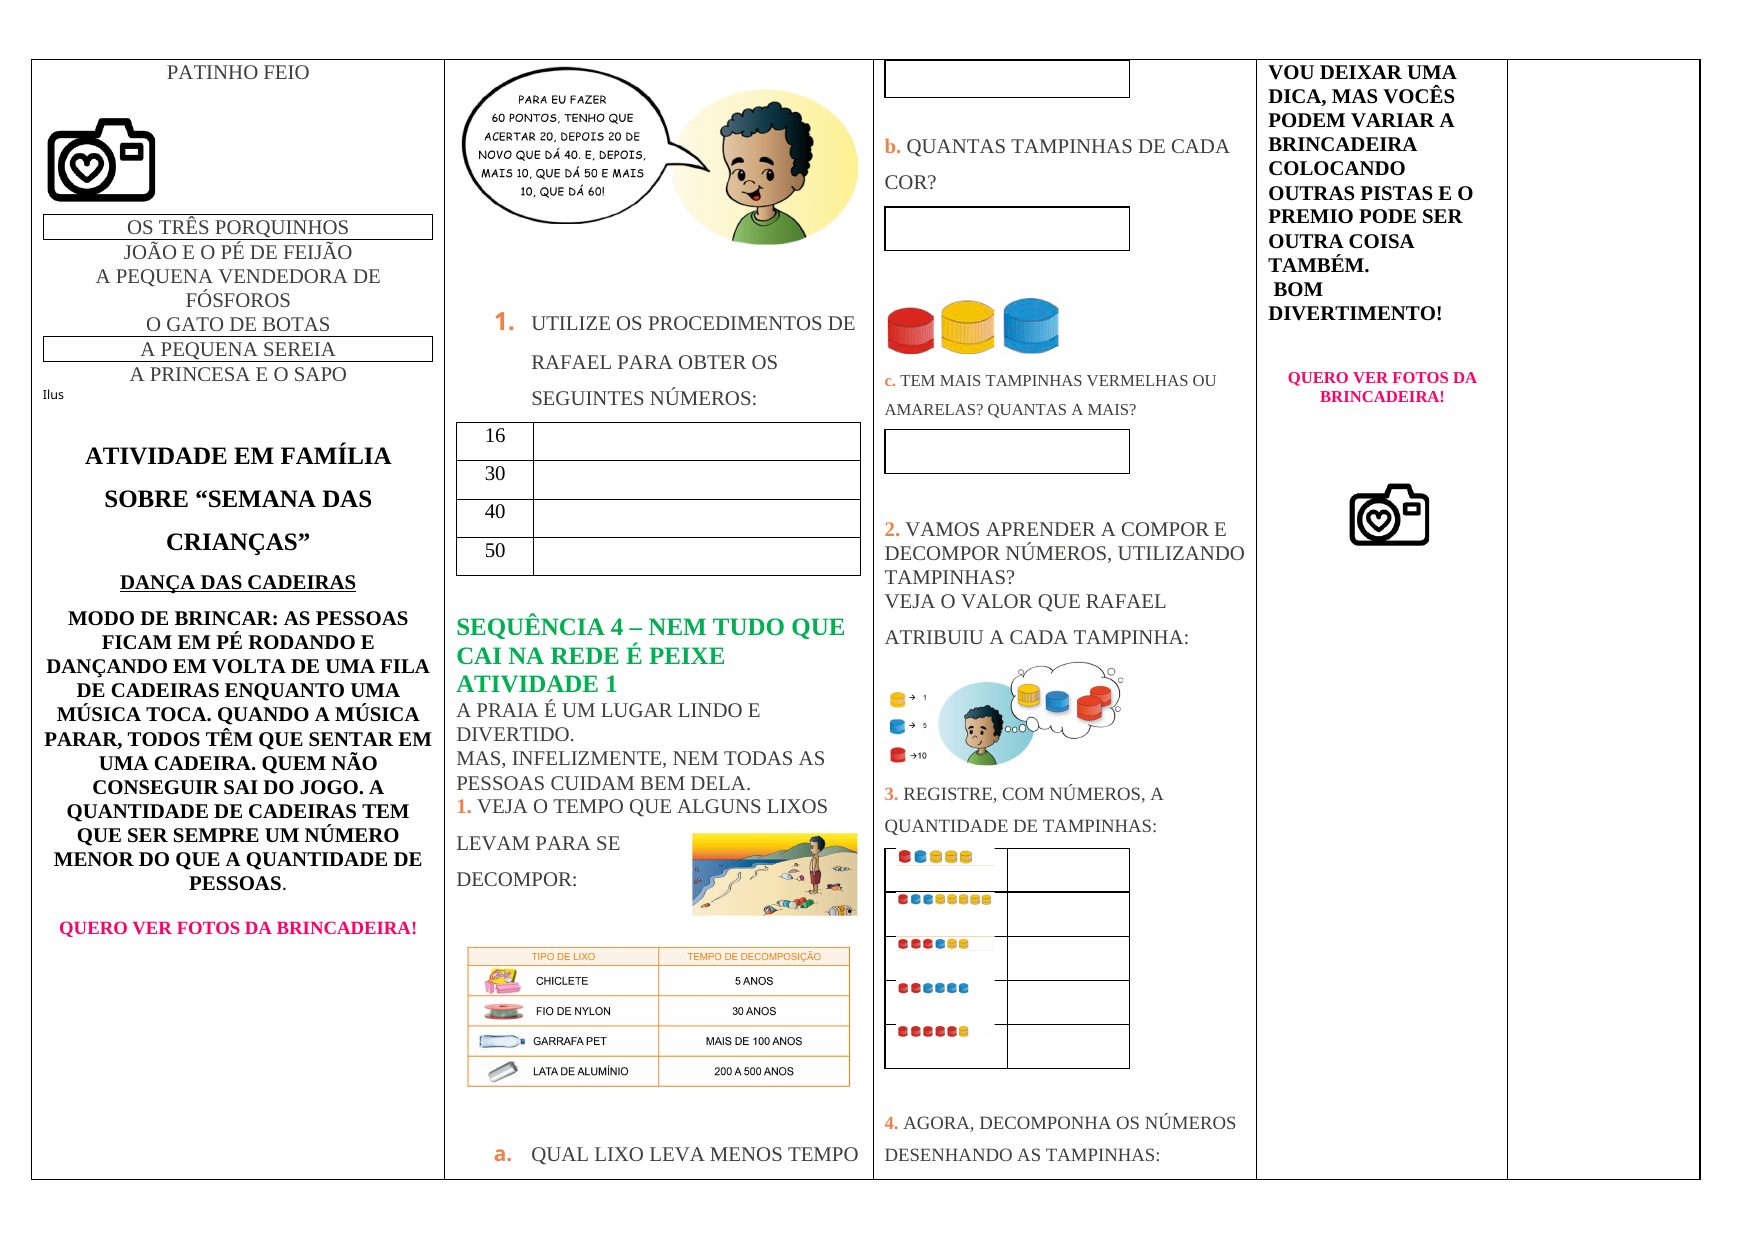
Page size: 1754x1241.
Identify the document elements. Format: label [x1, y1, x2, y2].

table_cell [32, 60, 444, 1179]
table_cell [874, 60, 1256, 1179]
picture [47, 106, 156, 214]
table_cell [445, 60, 873, 1179]
picture [1349, 474, 1430, 555]
table_cell [1508, 60, 1699, 1179]
table_cell [1257, 60, 1507, 1179]
